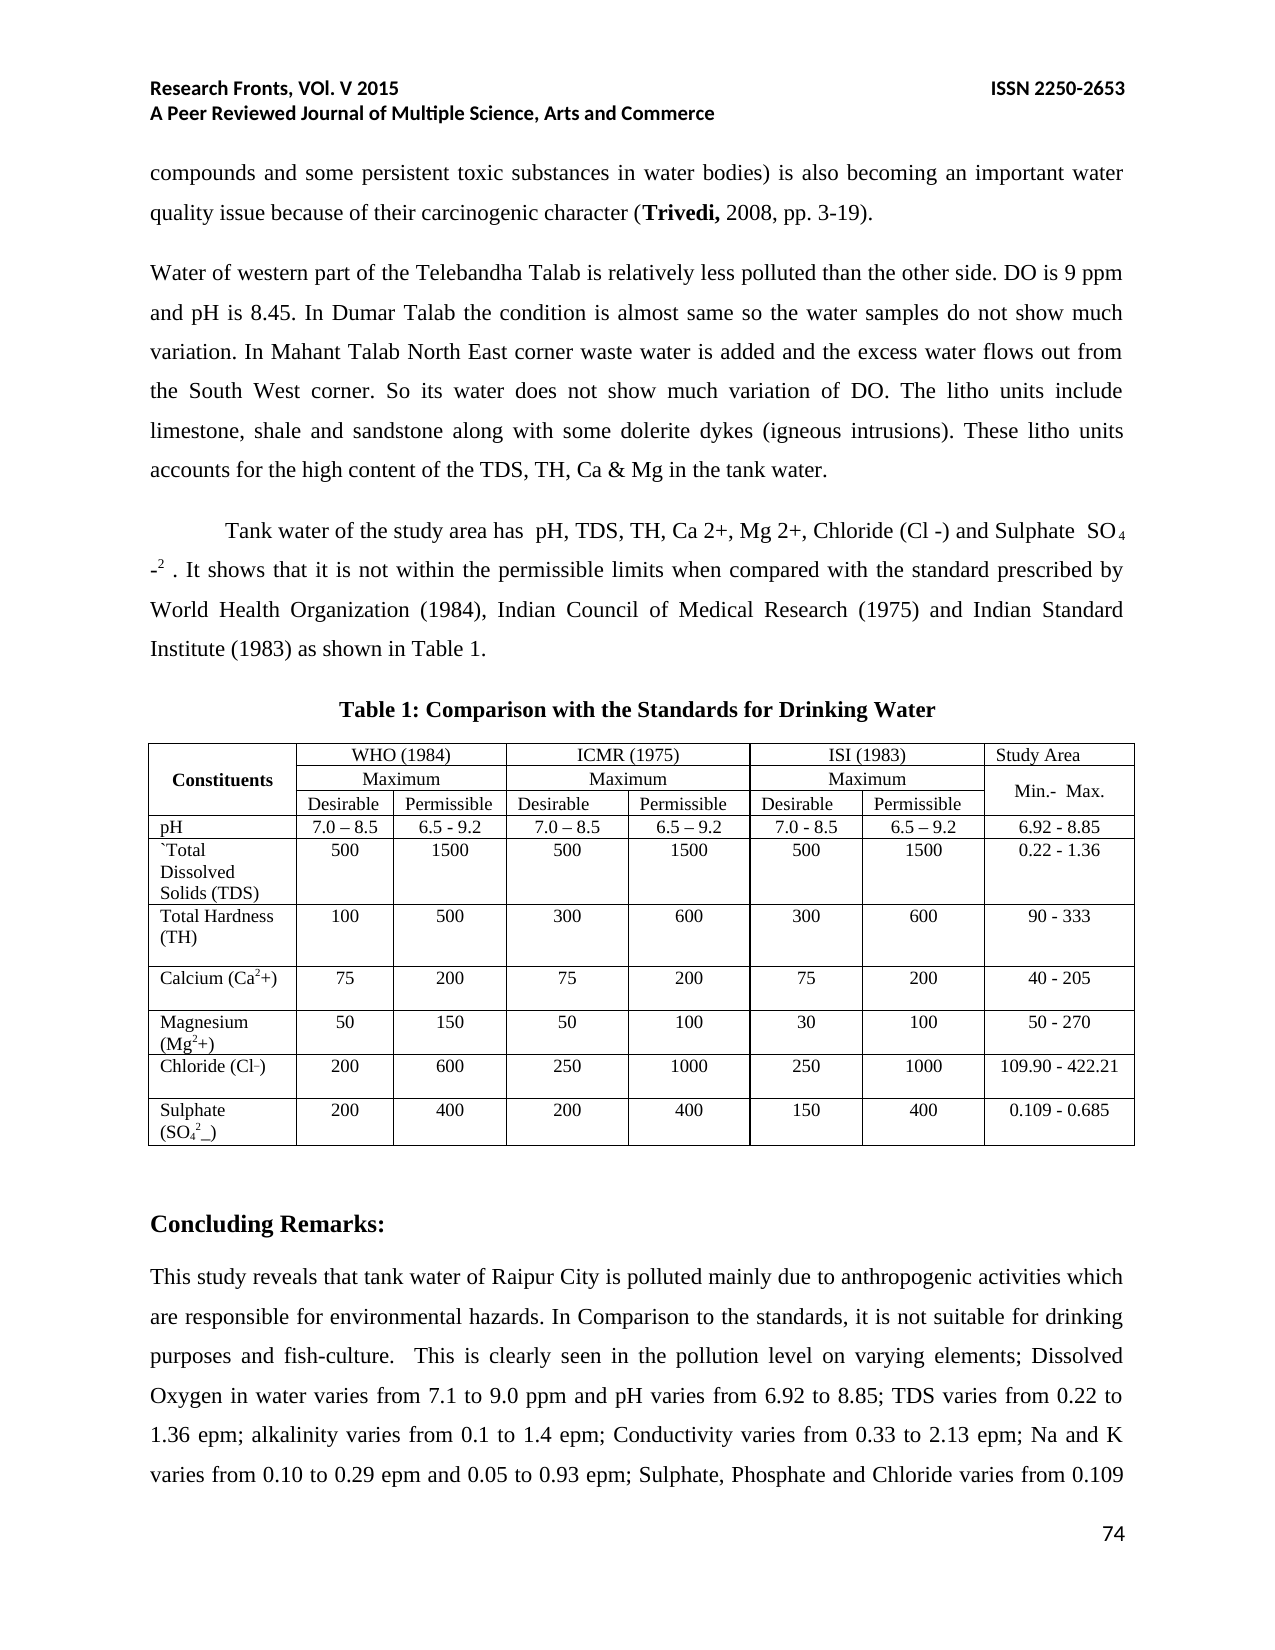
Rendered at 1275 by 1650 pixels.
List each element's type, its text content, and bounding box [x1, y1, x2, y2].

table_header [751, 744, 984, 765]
text Water of western part of the Telebandha Talab is relatively less polluted than the other side. DO is 9 ppm and pH is 8.45. In Dumar Talab the condition is almost same so the water samples do not show much variation. In Mahant Talab North East corner waste water is added and the excess water flows out from the South West corner. So its water does not show much variation of DO. The litho units include limestone, shale and sandstone along with some dolerite dykes (igneous intrusions). These litho units accounts for the high content of the TDS, TH, Ca & Mg in the tank water. [150, 259, 1125, 483]
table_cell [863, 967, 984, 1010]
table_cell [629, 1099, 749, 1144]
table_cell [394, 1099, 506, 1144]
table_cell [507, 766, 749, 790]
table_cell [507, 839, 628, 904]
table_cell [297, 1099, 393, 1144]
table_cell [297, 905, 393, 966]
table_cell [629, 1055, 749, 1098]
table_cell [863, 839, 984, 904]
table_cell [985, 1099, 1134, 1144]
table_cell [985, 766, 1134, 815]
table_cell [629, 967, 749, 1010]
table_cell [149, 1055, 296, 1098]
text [150, 1263, 1125, 1487]
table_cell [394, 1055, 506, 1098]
text Table 1: Comparison with the Standards for Drinking Water [150, 696, 1125, 722]
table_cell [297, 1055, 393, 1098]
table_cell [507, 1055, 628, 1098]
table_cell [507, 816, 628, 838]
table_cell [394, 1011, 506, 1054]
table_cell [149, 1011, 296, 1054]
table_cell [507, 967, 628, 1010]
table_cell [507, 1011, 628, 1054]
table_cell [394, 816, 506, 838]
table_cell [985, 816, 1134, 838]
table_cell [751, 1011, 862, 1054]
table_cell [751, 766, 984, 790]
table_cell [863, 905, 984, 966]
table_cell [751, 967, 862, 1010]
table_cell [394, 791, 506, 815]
text Concluding Remarks: [150, 1209, 1125, 1238]
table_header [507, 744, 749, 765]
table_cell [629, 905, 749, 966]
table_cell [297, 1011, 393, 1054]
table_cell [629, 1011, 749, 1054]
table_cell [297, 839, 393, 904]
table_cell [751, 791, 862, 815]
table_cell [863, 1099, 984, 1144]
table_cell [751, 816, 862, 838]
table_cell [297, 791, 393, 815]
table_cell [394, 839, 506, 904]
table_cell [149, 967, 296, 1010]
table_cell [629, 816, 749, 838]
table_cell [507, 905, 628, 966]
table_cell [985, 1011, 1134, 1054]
text Tank water of the study area has pH, TDS, TH, Ca 2+, Mg 2+, Chloride (Cl -) and Sulphate SO4 -2 . It shows that it is not within the permissible limits when compared with the standard prescribed by World Health Organization (1984), Indian Council of Medical Research (1975) and Indian Standard Institute (1983) as shown in Table 1. [150, 517, 1125, 662]
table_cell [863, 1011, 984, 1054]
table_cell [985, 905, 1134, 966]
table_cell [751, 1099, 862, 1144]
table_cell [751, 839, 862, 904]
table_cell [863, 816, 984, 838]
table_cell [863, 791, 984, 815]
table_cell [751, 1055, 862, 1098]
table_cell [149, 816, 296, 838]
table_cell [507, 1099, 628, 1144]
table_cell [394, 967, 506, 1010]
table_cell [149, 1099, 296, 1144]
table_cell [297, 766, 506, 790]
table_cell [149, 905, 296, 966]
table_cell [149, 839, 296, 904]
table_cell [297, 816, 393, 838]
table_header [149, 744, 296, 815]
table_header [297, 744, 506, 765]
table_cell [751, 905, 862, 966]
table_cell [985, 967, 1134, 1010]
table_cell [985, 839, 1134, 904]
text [150, 159, 1125, 225]
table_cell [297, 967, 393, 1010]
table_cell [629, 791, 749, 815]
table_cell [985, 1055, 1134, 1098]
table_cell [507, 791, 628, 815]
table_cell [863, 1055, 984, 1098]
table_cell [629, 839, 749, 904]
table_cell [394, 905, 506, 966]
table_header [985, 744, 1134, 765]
